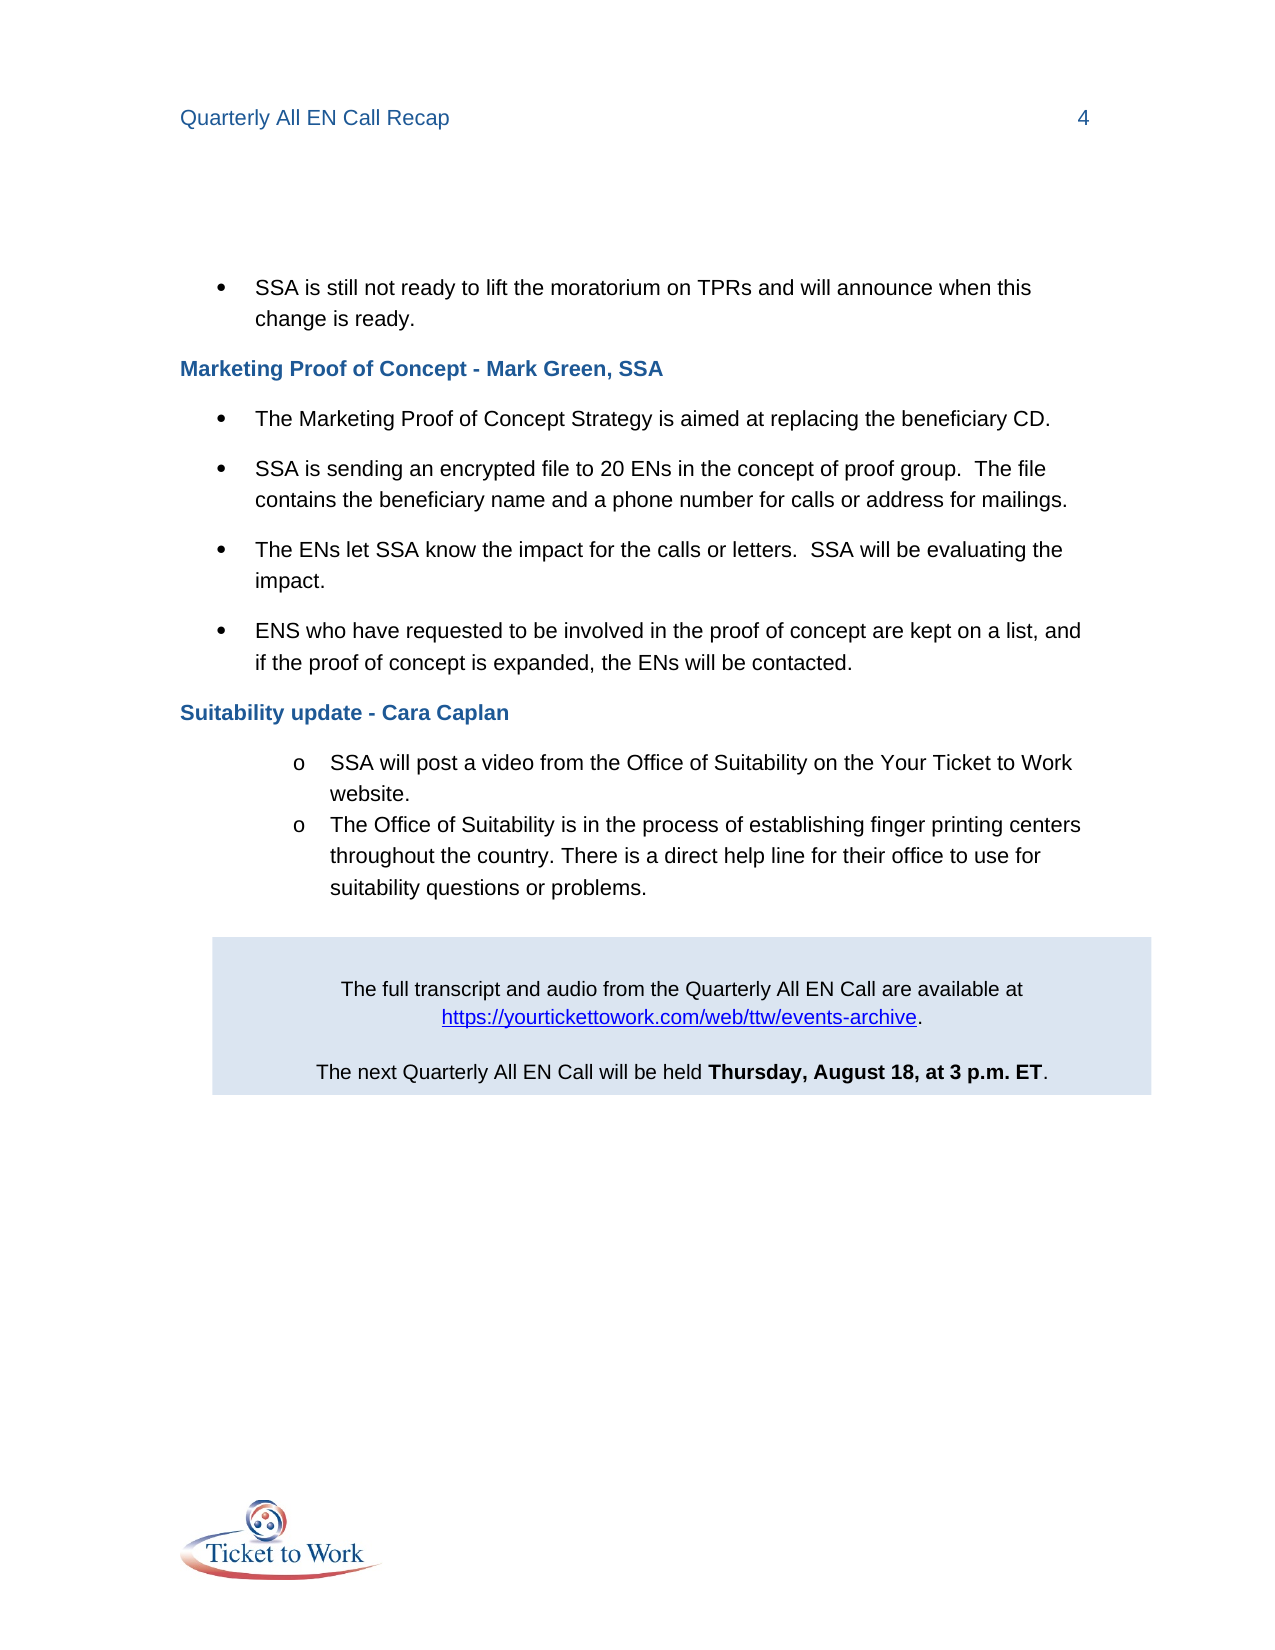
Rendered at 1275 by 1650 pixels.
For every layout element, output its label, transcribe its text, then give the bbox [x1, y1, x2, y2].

list SSA will post a video from the Office of Suitability on the Your Ticket to Work website. [292, 745, 1095, 807]
text Marketing Proof of Concept - Mark Green, SSA [180, 351, 1095, 382]
picture [180, 1500, 383, 1580]
list The ENs let SSA know the impact for the calls or letters. SSA will be evaluating the impact. [217, 532, 1095, 595]
list The Marketing Proof of Concept Strategy is aimed at replacing the beneficiary CD. [217, 401, 1095, 432]
list SSA is still not ready to lift the moratorium on TPRs and will announce when this change is ready. [217, 270, 1095, 332]
list The Office of Suitability is in the process of establishing finger printing centers throughout the country. There is a direct help line for their office to use for suitability questions or problems. [292, 807, 1095, 901]
list ENS who have requested to be involved in the proof of concept are kept on a list, and if the proof of concept is expanded, the ENs will be contacted. [217, 614, 1095, 676]
text Suitability update - Cara Caplan [180, 695, 1095, 726]
list SSA is sending an encrypted file to 20 ENs in the concept of proof group. The file contains the beneficiary name and a phone number for calls or address for mailings. [217, 451, 1095, 514]
